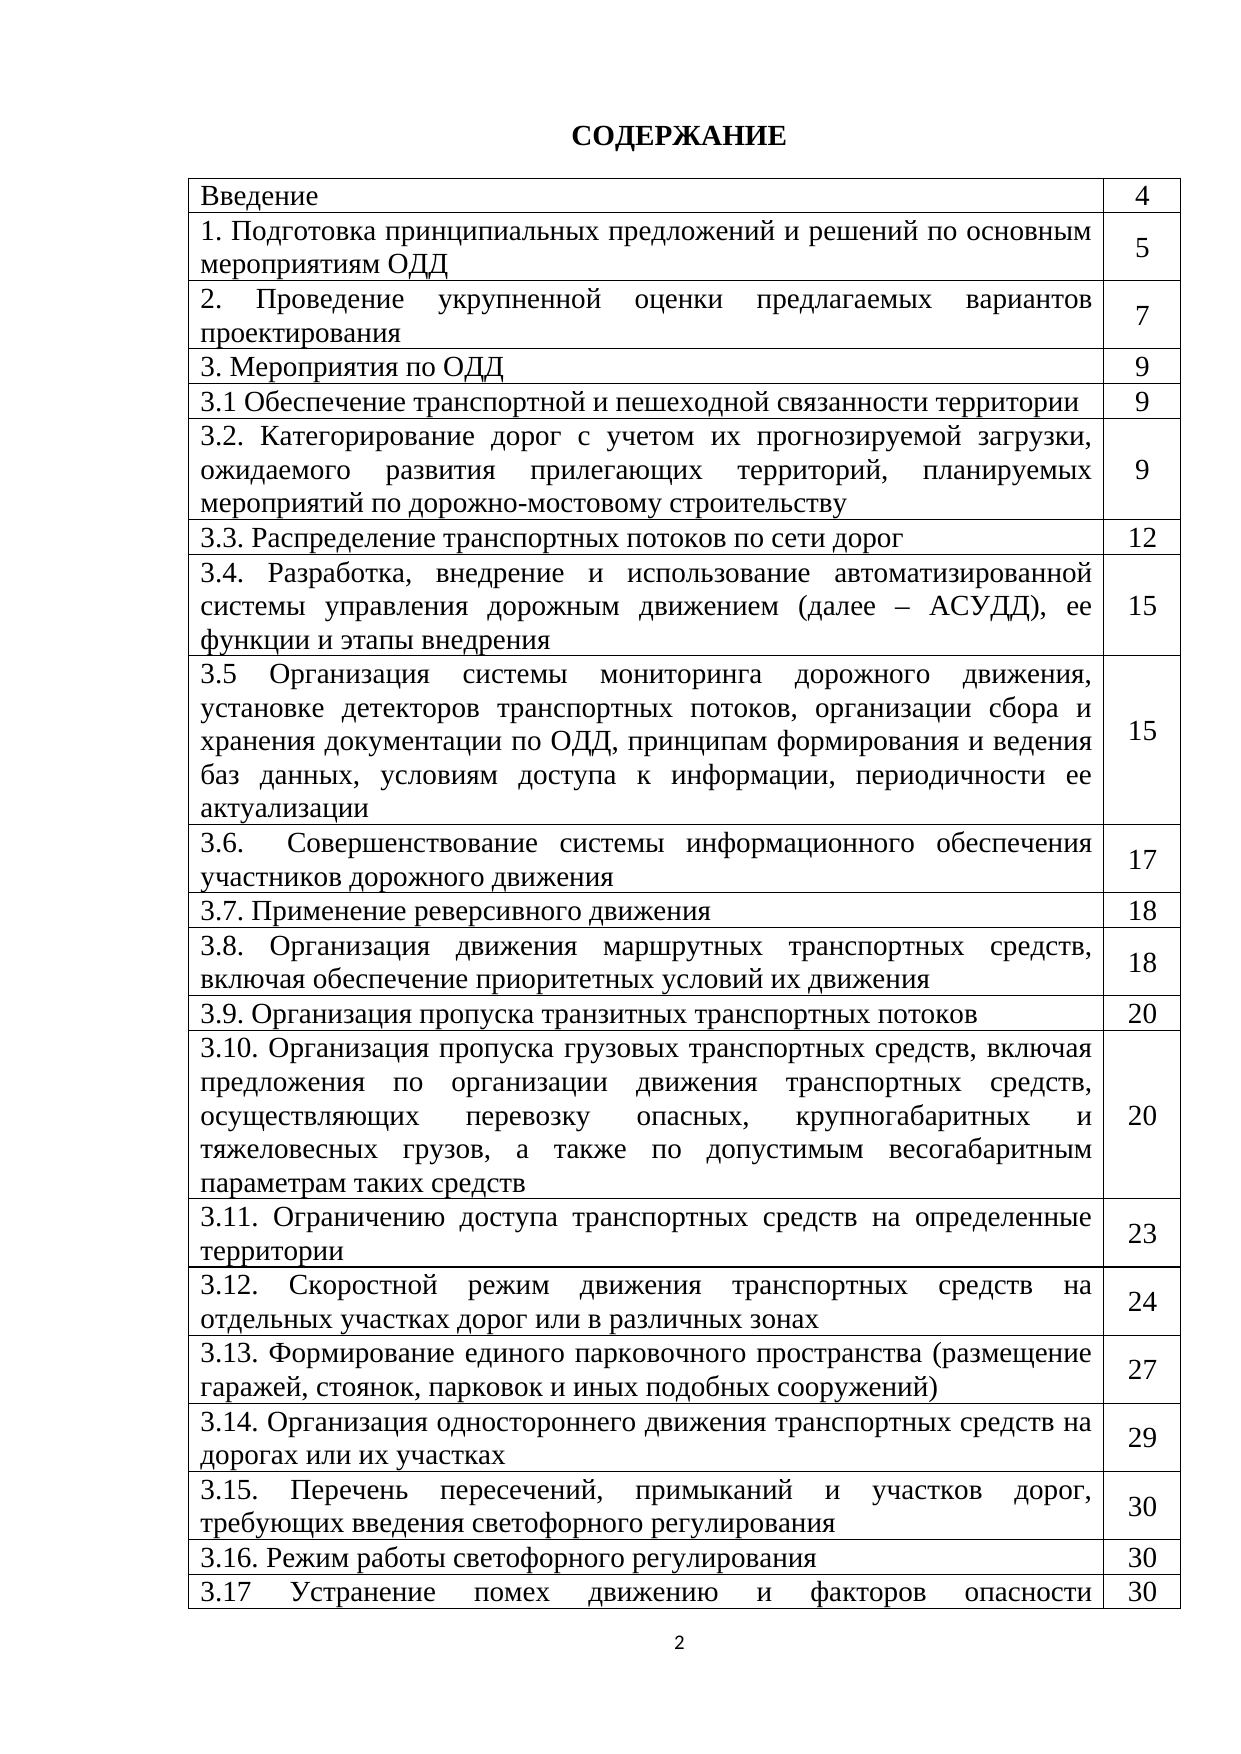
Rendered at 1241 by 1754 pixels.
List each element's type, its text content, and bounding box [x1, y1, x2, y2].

table_cell 5 [1104, 213, 1180, 280]
text СОДЕРЖАНИЕ [177, 118, 1181, 152]
table_cell 3.16. Режим работы светофорного регулирования [189, 1540, 1103, 1573]
table_cell 3.6. Совершенствование системы информационного обеспечения участников дорожного движения [189, 825, 1103, 892]
table_cell 30 [1104, 1575, 1180, 1608]
table_cell 29 [1104, 1404, 1180, 1471]
table_cell 3.8. Организация движения маршрутных транспортных средств, включая обеспечение приоритетных условий их движения [189, 928, 1103, 995]
table_cell 3.13. Формирование единого парковочного пространства (размещение гаражей, стоянок, парковок и иных подобных сооружений) [189, 1336, 1103, 1403]
table_cell 7 [1104, 281, 1180, 348]
table_cell 12 [1104, 520, 1180, 554]
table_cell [189, 1575, 1103, 1608]
table_cell 3.3. Распределение транспортных потоков по сети дорог [189, 520, 1103, 554]
table_cell 3.11. Ограничению доступа транспортных средств на определенные территории [189, 1199, 1103, 1266]
table_cell 20 [1104, 996, 1180, 1029]
table_cell 9 [1104, 384, 1180, 417]
table_cell 18 [1104, 928, 1180, 995]
table_cell 2. Проведение укрупненной оценки предлагаемых вариантов проектирования [189, 281, 1103, 348]
table_cell 3.14. Организация одностороннего движения транспортных средств на дорогах или их участках [189, 1404, 1103, 1471]
table_cell 3.10. Организация пропуска грузовых транспортных средств, включая предложения по организации движения транспортных средств, осуществляющих перевозку опасных, крупногабаритных и тяжеловесных грузов, а также по допустимым весогабаритным параметрам таких средств [189, 1031, 1103, 1198]
table_header 4 [1104, 179, 1180, 212]
table_cell 1. Подготовка принципиальных предложений и решений по основным мероприятиям ОДД [189, 213, 1103, 280]
table_cell 9 [1104, 419, 1180, 519]
table_cell 3.7. Применение реверсивного движения [189, 893, 1103, 927]
table_header Введение [189, 179, 1103, 212]
table_cell 3.15. Перечень пересечений, примыканий и участков дорог, требующих введения светофорного регулирования [189, 1472, 1103, 1539]
table_cell 15 [1104, 656, 1180, 824]
table_cell 24 [1104, 1268, 1180, 1334]
table_cell 3.4. Разработка, внедрение и использование автоматизированной системы управления дорожным движением (далее – АСУДД), ее функции и этапы внедрения [189, 555, 1103, 655]
table_cell 30 [1104, 1540, 1180, 1573]
table_cell 27 [1104, 1336, 1180, 1403]
table_cell 9 [1104, 349, 1180, 383]
table_cell 3. Мероприятия по ОДД [189, 349, 1103, 383]
table_cell 20 [1104, 1031, 1180, 1198]
table_cell 17 [1104, 825, 1180, 892]
table_cell 23 [1104, 1199, 1180, 1266]
table_cell 3.5 Организация системы мониторинга дорожного движения, установке детекторов транспортных потоков, организации сбора и хранения документации по ОДД, принципам формирования и ведения баз данных, условиям доступа к информации, периодичности ее актуализации [189, 656, 1103, 824]
table_cell 3.9. Организация пропуска транзитных транспортных потоков [189, 996, 1103, 1029]
table_cell 15 [1104, 555, 1180, 655]
table_cell 3.12. Скоростной режим движения транспортных средств на отдельных участках дорог или в различных зонах [189, 1268, 1103, 1334]
table_cell 3.1 Обеспечение транспортной и пешеходной связанности территории [189, 384, 1103, 417]
table_cell 30 [1104, 1472, 1180, 1539]
table_cell 18 [1104, 893, 1180, 927]
table_cell 3.2. Категорирование дорог с учетом их прогнозируемой загрузки, ожидаемого развития прилегающих территорий, планируемых мероприятий по дорожно-мостовому строительству [189, 419, 1103, 519]
